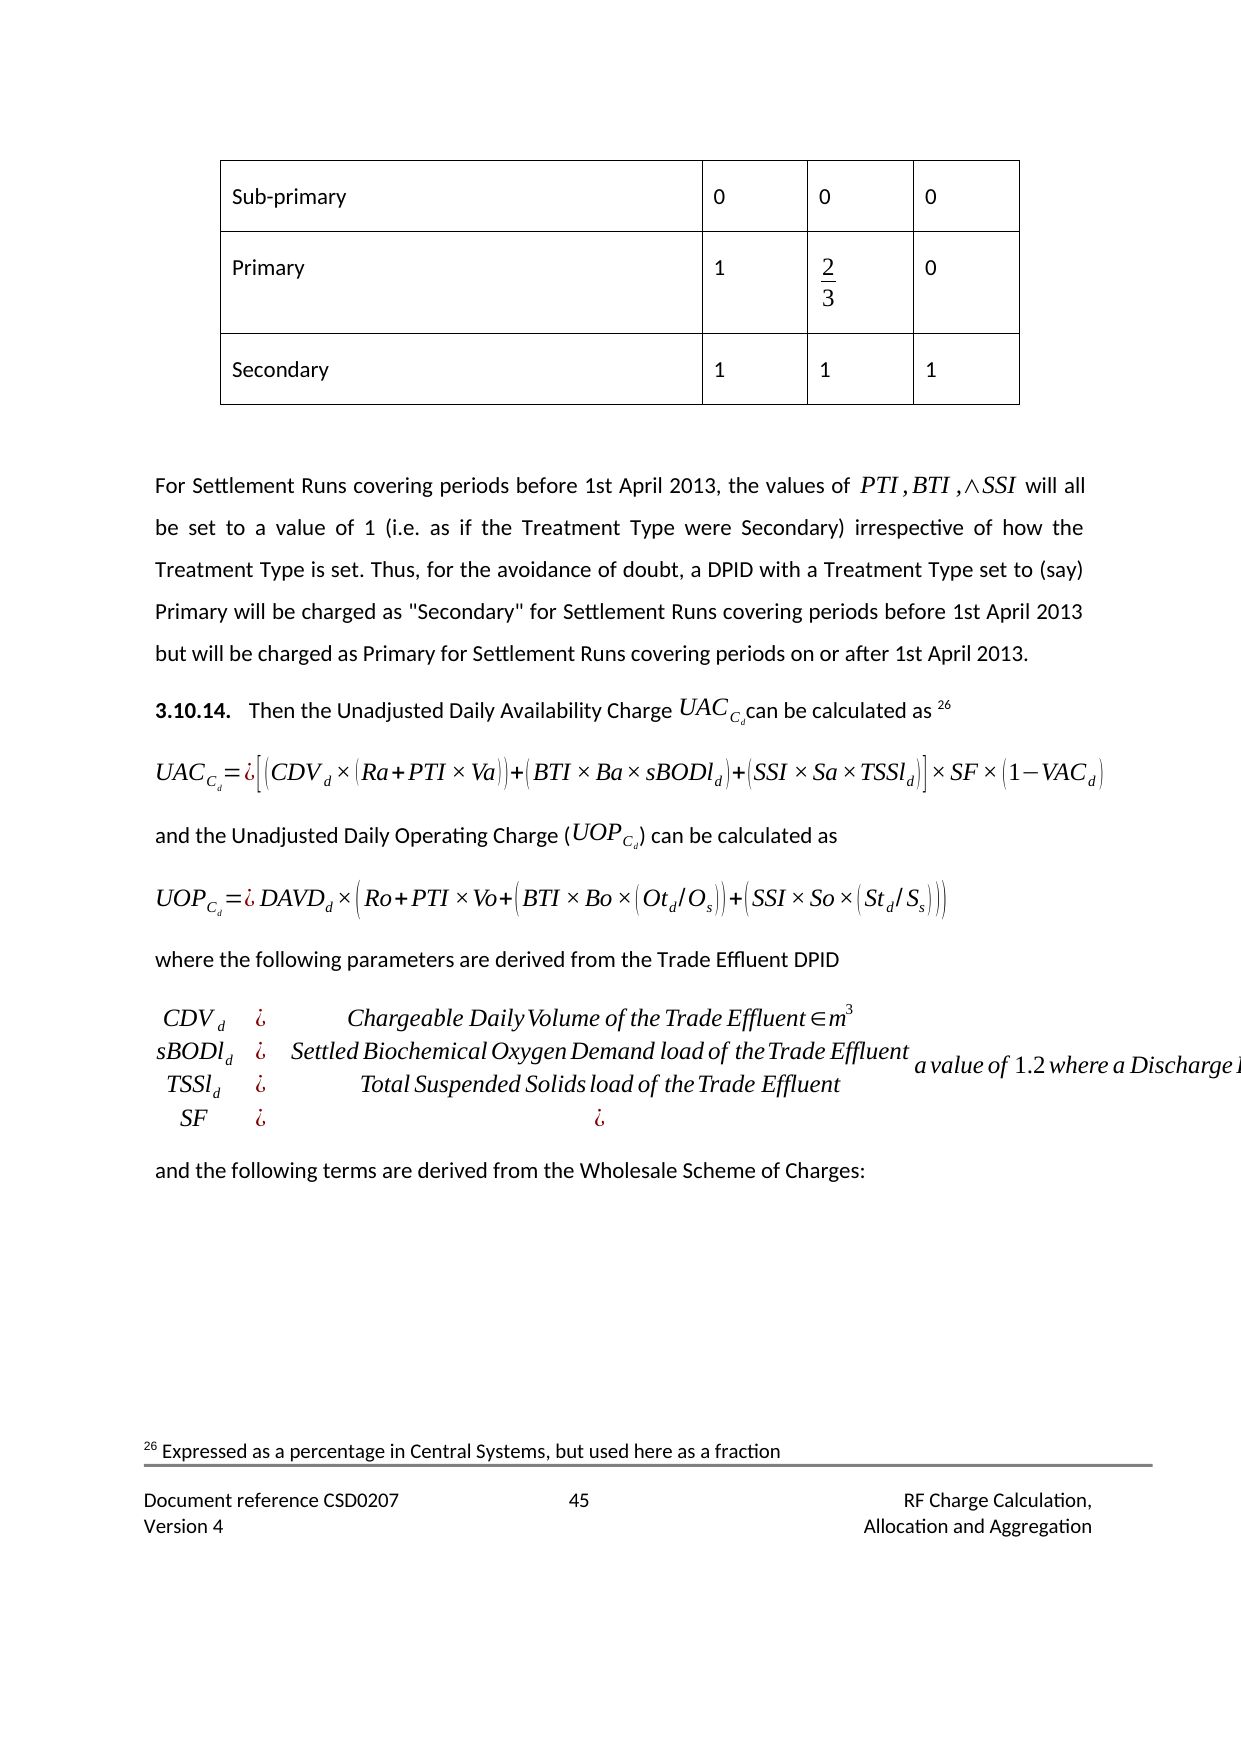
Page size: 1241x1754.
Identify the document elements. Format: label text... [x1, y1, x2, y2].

text For Settlement Runs covering periods before 1st April 2013, the values of will all be set to a value of 1 (i.e. as if the Treatment Type were Secondary) irrespective of how the Treatment Type is set. Thus, for the avoidance of doubt, a DPID with a Treatment Type set to (say) Primary will be charged as "Secondary" for Settlement Runs covering periods before 1st April 2013 but will be charged as Primary for Settlement Runs covering periods on or after 1st April 2013. [155, 472, 1086, 667]
table_cell 0 [914, 161, 1019, 231]
table_cell 0 [703, 161, 807, 231]
text and the following terms are derived from the Wholesale Scheme of Charges: [155, 1156, 1086, 1184]
table_cell Primary [221, 232, 702, 333]
text and the Unadjusted Daily Operating Charge () can be calculated as [155, 818, 1086, 852]
table_cell 0 [808, 161, 913, 231]
table_cell 1 [914, 334, 1019, 403]
table_cell 1 [703, 334, 807, 403]
table_cell 1 [808, 334, 913, 403]
list Then the Unadjusted Daily Availability Charge can be calculated as [155, 694, 1086, 727]
table_cell Secondary [221, 334, 702, 403]
table_cell 0 [914, 232, 1019, 333]
table_cell 1 [703, 232, 807, 333]
table_cell [808, 232, 913, 333]
table_cell Sub-primary [221, 161, 702, 231]
text where the following parameters are derived from the Trade Effluent DPID [155, 946, 1086, 974]
